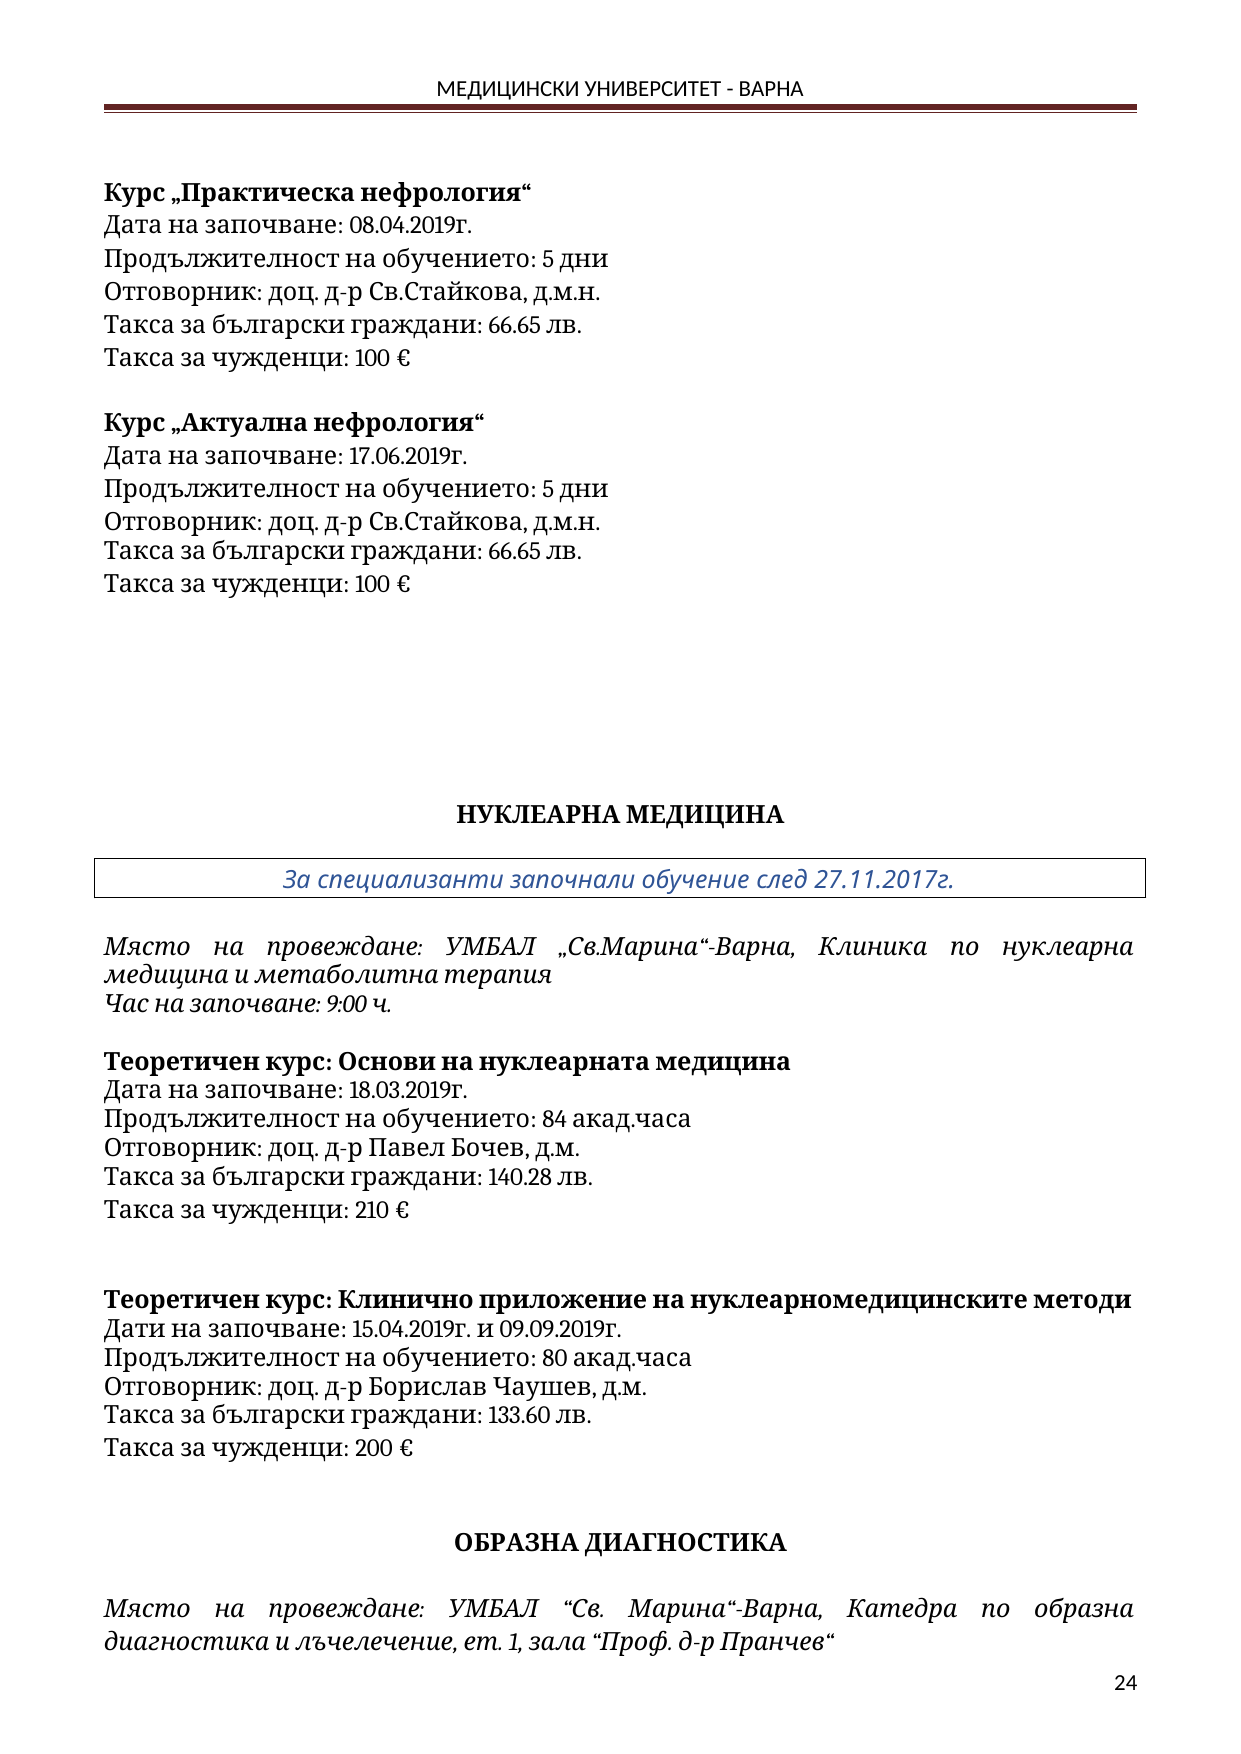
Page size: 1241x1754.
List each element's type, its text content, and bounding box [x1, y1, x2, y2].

text Курс „Актуална нефрология“ [103, 409, 1137, 437]
text Продължителност на обучението: 5 дни [103, 244, 1137, 273]
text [103, 277, 1137, 306]
text Такса за български граждани: 66.65 лв. [103, 537, 1137, 565]
text За специализанти започнали обучение след 27.11.2017г. [95, 859, 1145, 897]
text Отговорник: доц. д-р Борислав Чаушев, д.м. [103, 1372, 1137, 1401]
text Такса за чужденци: 200 € [103, 1434, 1137, 1463]
text Час на започване: 9:00 ч. [103, 990, 1137, 1019]
text Такса за чужденци: 100 € [103, 569, 1137, 598]
text Отговорник: доц. д-р Павел Бочев, д.м. [103, 1134, 1137, 1163]
text Отговорник: доц. д-р Св.Стайкова, д.м.н. [103, 508, 1137, 537]
text Такса за български граждани: 133.60 лв. [103, 1401, 1137, 1430]
text Продължителност на обучението: 84 акад.часа [103, 1105, 1137, 1134]
text Такса за чужденци: 100 € [103, 343, 1137, 372]
text Продължителност на обучението: 80 акад.часа [103, 1344, 1137, 1372]
text Дати на започване: 15.04.2019г. и 09.09.2019г. [103, 1315, 1137, 1344]
text Такса за български граждани: 66.65 лв. [103, 311, 1137, 339]
text Продължителност на обучението: 5 дни [103, 475, 1137, 503]
text Дата на започване: 18.03.2019г. [103, 1076, 1137, 1105]
text Място на провеждане: УМБАЛ “Св. Марина“-Варна, Катедра по образна диагностика и лъчелечение, ет. 1, зала “Проф. д-р Пранчев“ [103, 1595, 1137, 1657]
text Място на провеждане: УМБАЛ „Св.Марина“-Варна, Клиника по нуклеарна медицина и метаболитна терапия [103, 933, 1137, 990]
text Такса за чужденци: 210 € [103, 1196, 1137, 1224]
text Теоретичен курс: Основи на нуклеарната медицина [103, 1048, 1137, 1076]
text ОБРАЗНА ДИАГНОСТИКА [103, 1529, 1137, 1558]
text Такса за български граждани: 140.28 лв. [103, 1163, 1137, 1191]
text НУКЛЕАРНА МЕДИЦИНА [103, 801, 1137, 829]
text Дата на започване: 08.04.2019г. [103, 211, 1137, 240]
text Курс „Практическа нефрология“ [103, 178, 1137, 207]
text Теоретичен курс: Клинично приложение на нуклеарномедицинските методи [103, 1286, 1137, 1315]
text Дата на започване: 17.06.2019г. [103, 442, 1137, 471]
